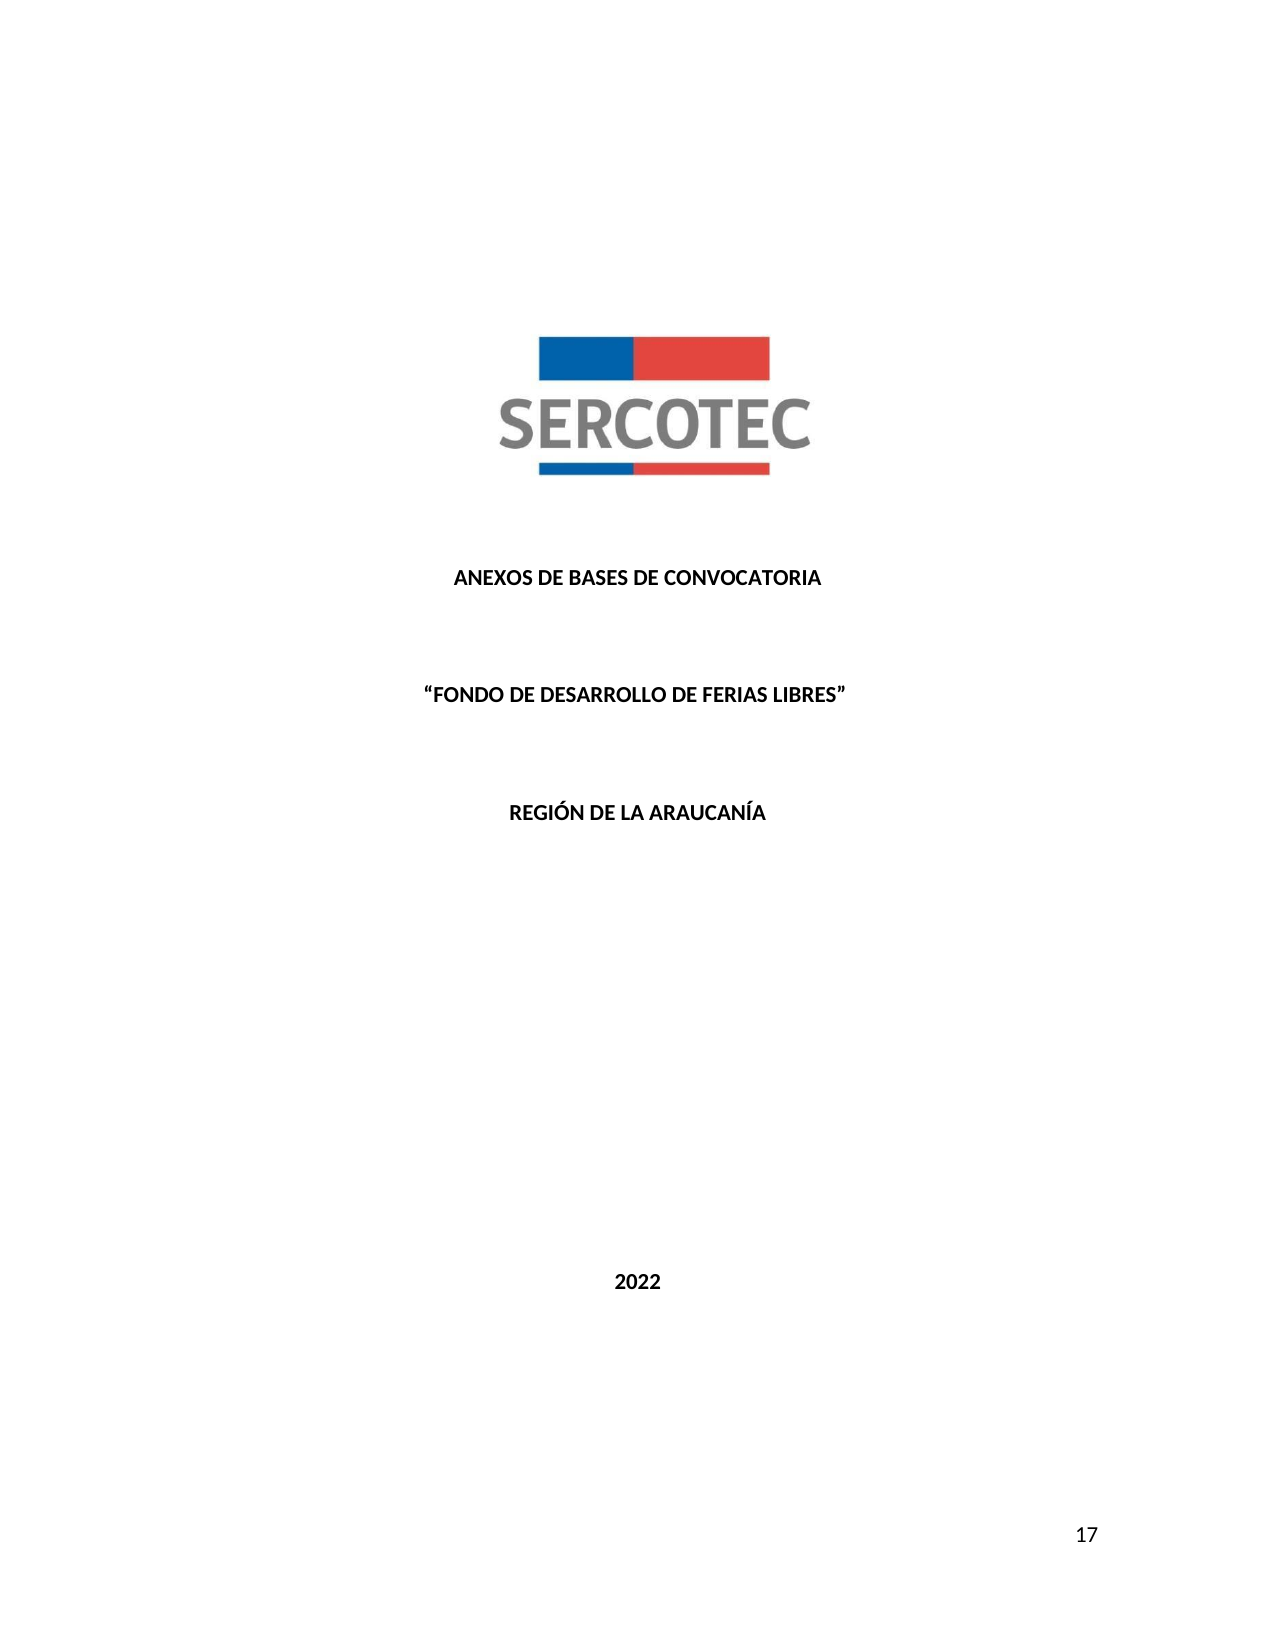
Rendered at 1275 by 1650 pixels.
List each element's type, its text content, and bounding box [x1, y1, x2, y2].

text “FONDO DE DESARROLLO DE FERIAS LIBRES” [177, 680, 1093, 708]
text 2022 [177, 1267, 1098, 1295]
picture [466, 301, 844, 515]
text REGIÓN DE LA ARAUCANÍA [177, 798, 1098, 826]
text ANEXOS DE BASES DE CONVOCATORIA [177, 563, 1098, 591]
